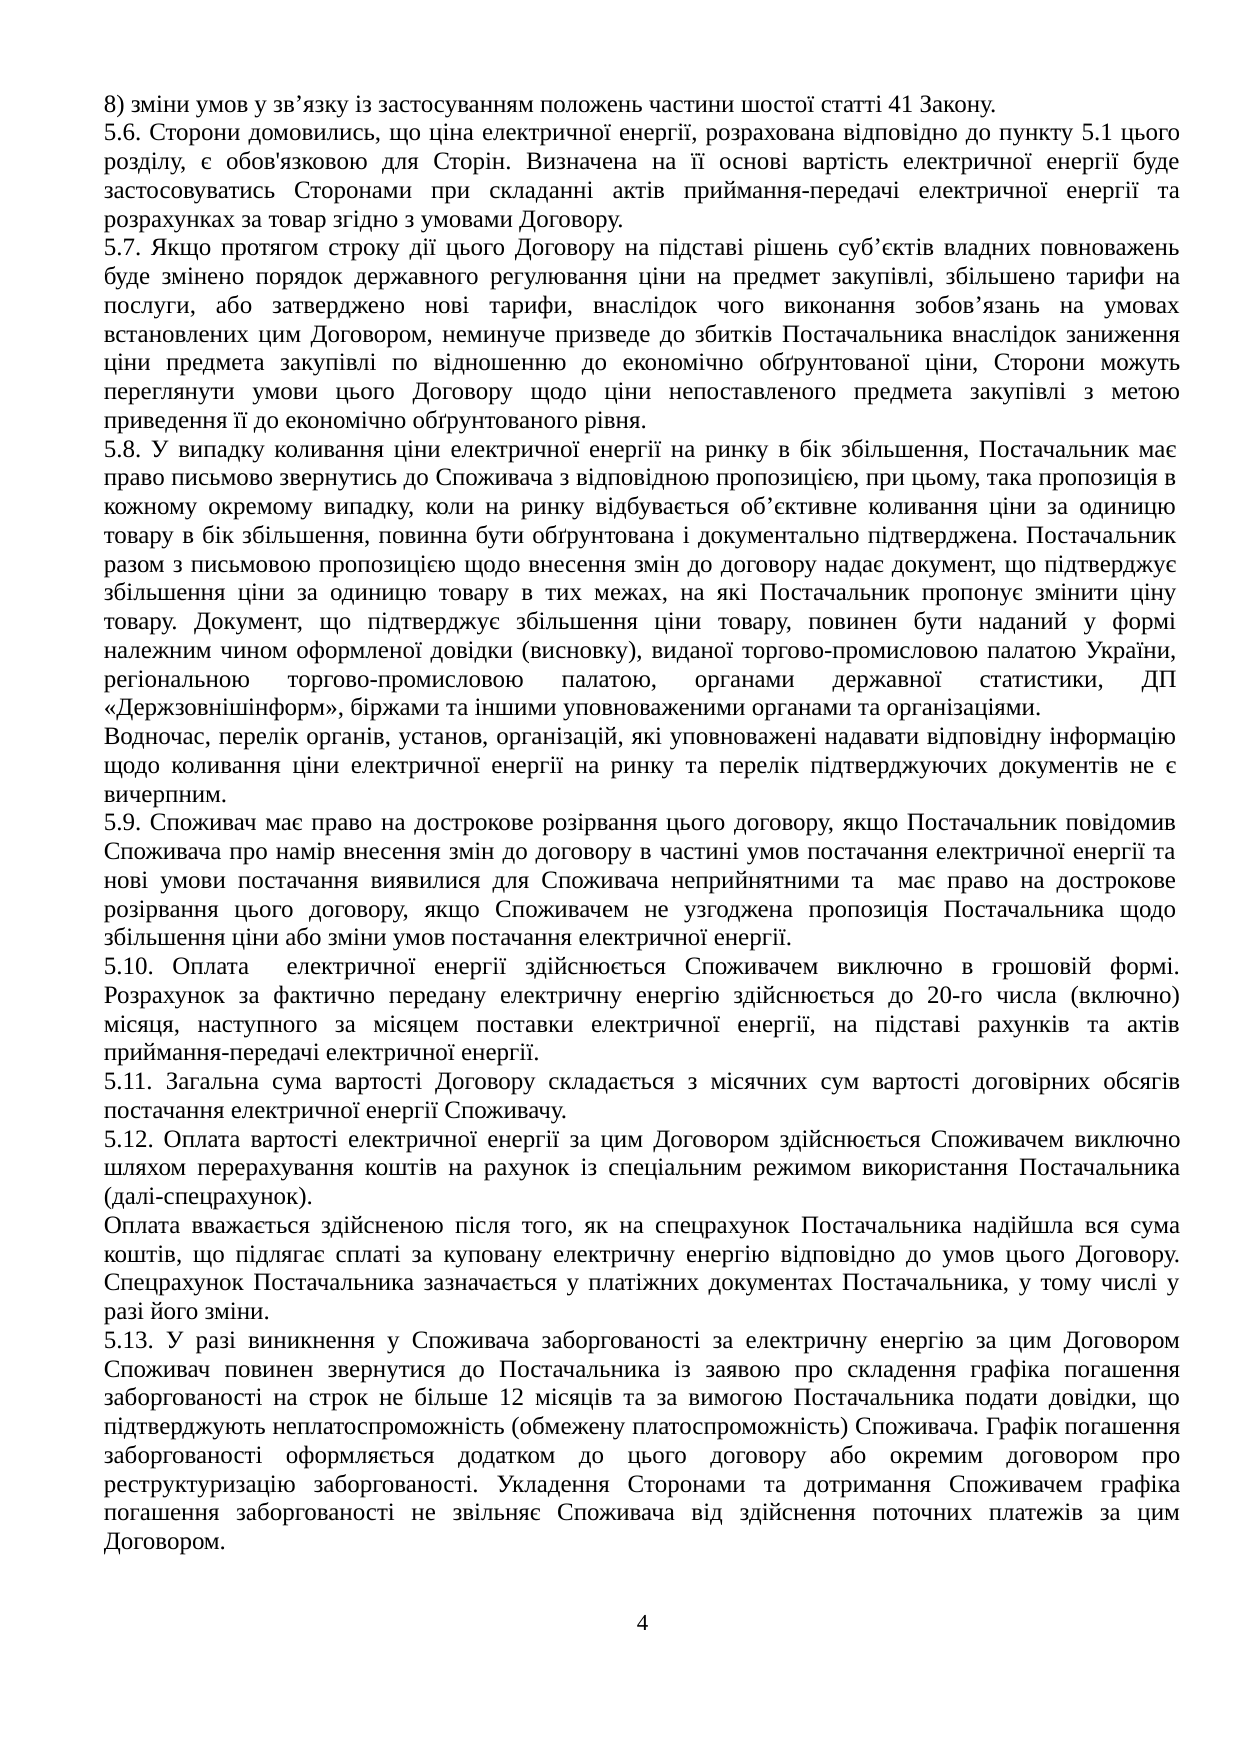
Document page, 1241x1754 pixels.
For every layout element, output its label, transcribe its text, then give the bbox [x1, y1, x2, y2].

text Оплата вважається здійсненою після того, як на спецрахунок Постачальника надійшла вся сума коштів, що підлягає сплаті за куповану електричну енергію відповідно до умов цього Договору. Спецрахунок Постачальника зазначається у платіжних документах Постачальника, у тому числі у разі його зміни. [103, 1210, 1181, 1325]
text 5.8. У випадку коливання ціни електричної енергії на ринку в бік збільшення, Постачальник має право письмово звернутись до Споживача з відповідною пропозицією, при цьому, така пропозиція в кожному окремому випадку, коли на ринку відбувається об’єктивне коливання ціни за одиницю товару в бік збільшення, повинна бути обґрунтована і документально підтверджена. Постачальник разом з письмовою пропозицією щодо внесення змін до договору надає документ, що підтверджує збільшення ціни за одиницю товару в тих межах, на які Постачальник пропонує змінити ціну товару. Документ, що підтверджує збільшення ціни товару, повинен бути наданий у формі належним чином оформленої довідки (висновку), виданої торгово-промисловою палатою України, регіональною торгово-промисловою палатою, органами державної статистики, ДП «Держзовнішінформ», біржами та іншими уповноваженими органами та організаціями. [103, 434, 1177, 721]
text 5.13. У разі виникнення у Споживача заборгованості за електричну енергію за цим Договором Споживач повинен звернутися до Постачальника із заявою про складення графіка погашення заборгованості на строк не більше 12 місяців та за вимогою Постачальника подати довідки, що підтверджують неплатоспроможність (обмежену платоспроможність) Споживача. Графік погашення заборгованості оформляється додатком до цього договору або окремим договором про реструктуризацію заборгованості. Укладення Сторонами та дотримання Споживачем графіка погашення заборгованості не звільняє Споживача від здійснення поточних платежів за цим Договором. [103, 1325, 1181, 1555]
text 5.11. Загальна сума вартості Договору складається з місячних сум вартості договірних обсягів постачання електричної енергії Споживачу. [103, 1066, 1181, 1124]
text 5.10. Оплата електричної енергії здійснюється Споживачем виключно в грошовій формі. Розрахунок за фактично передану електричну енергію здійснюється до 20-го числа (включно) місяця, наступного за місяцем поставки електричної енергії, на підставі рахунків та актів приймання-передачі електричної енергії. [103, 951, 1181, 1066]
text 5.7. Якщо протягом строку дії цього Договору на підставі рішень суб’єктів владних повноважень буде змінено порядок державного регулювання ціни на предмет закупівлі, збільшено тарифи на послуги, або затверджено нові тарифи, внаслідок чого виконання зобов’язань на умовах встановлених цим Договором, неминуче призведе до збитків Постачальника внаслідок заниження ціни предмета закупівлі по відношенню до економічно обґрунтованої ціни, Сторони можуть переглянути умови цього Договору щодо ціни непоставленого предмета закупівлі з метою приведення її до економічно обґрунтованого рівня. [103, 232, 1181, 434]
text 5.12. Оплата вартості електричної енергії за цим Договором здійснюється Споживачем виключно шляхом перерахування коштів на рахунок із спеціальним режимом використання Постачальника (далі-спецрахунок). [103, 1124, 1181, 1210]
text 5.6. Сторони домовились, що ціна електричної енергії, розрахована відповідно до пункту 5.1 цього розділу, є обов'язковою для Сторін. Визначена на її основі вартість електричної енергії буде застосовуватись Сторонами при складанні актів приймання-передачі електричної енергії та розрахунках за товар згідно з умовами Договору. [103, 117, 1181, 232]
text 8) зміни умов у зв’язку із застосуванням положень частини шостої статті 41 Закону. [103, 89, 1181, 117]
text 5.9. Споживач має право на дострокове розірвання цього договору, якщо Постачальник повідомив Споживача про намір внесення змін до договору в частині умов постачання електричної енергії та нові умови постачання виявилися для Споживача неприйнятними та має право на дострокове розірвання цього договору, якщо Споживачем не узгоджена пропозиція Постачальника щодо збільшення ціни або зміни умов постачання електричної енергії. [103, 807, 1177, 951]
text Водночас, перелік органів, установ, організацій, які уповноважені надавати відповідну інформацію щодо коливання ціни електричної енергії на ринку та перелік підтверджуючих документів не є вичерпним. [103, 721, 1177, 807]
